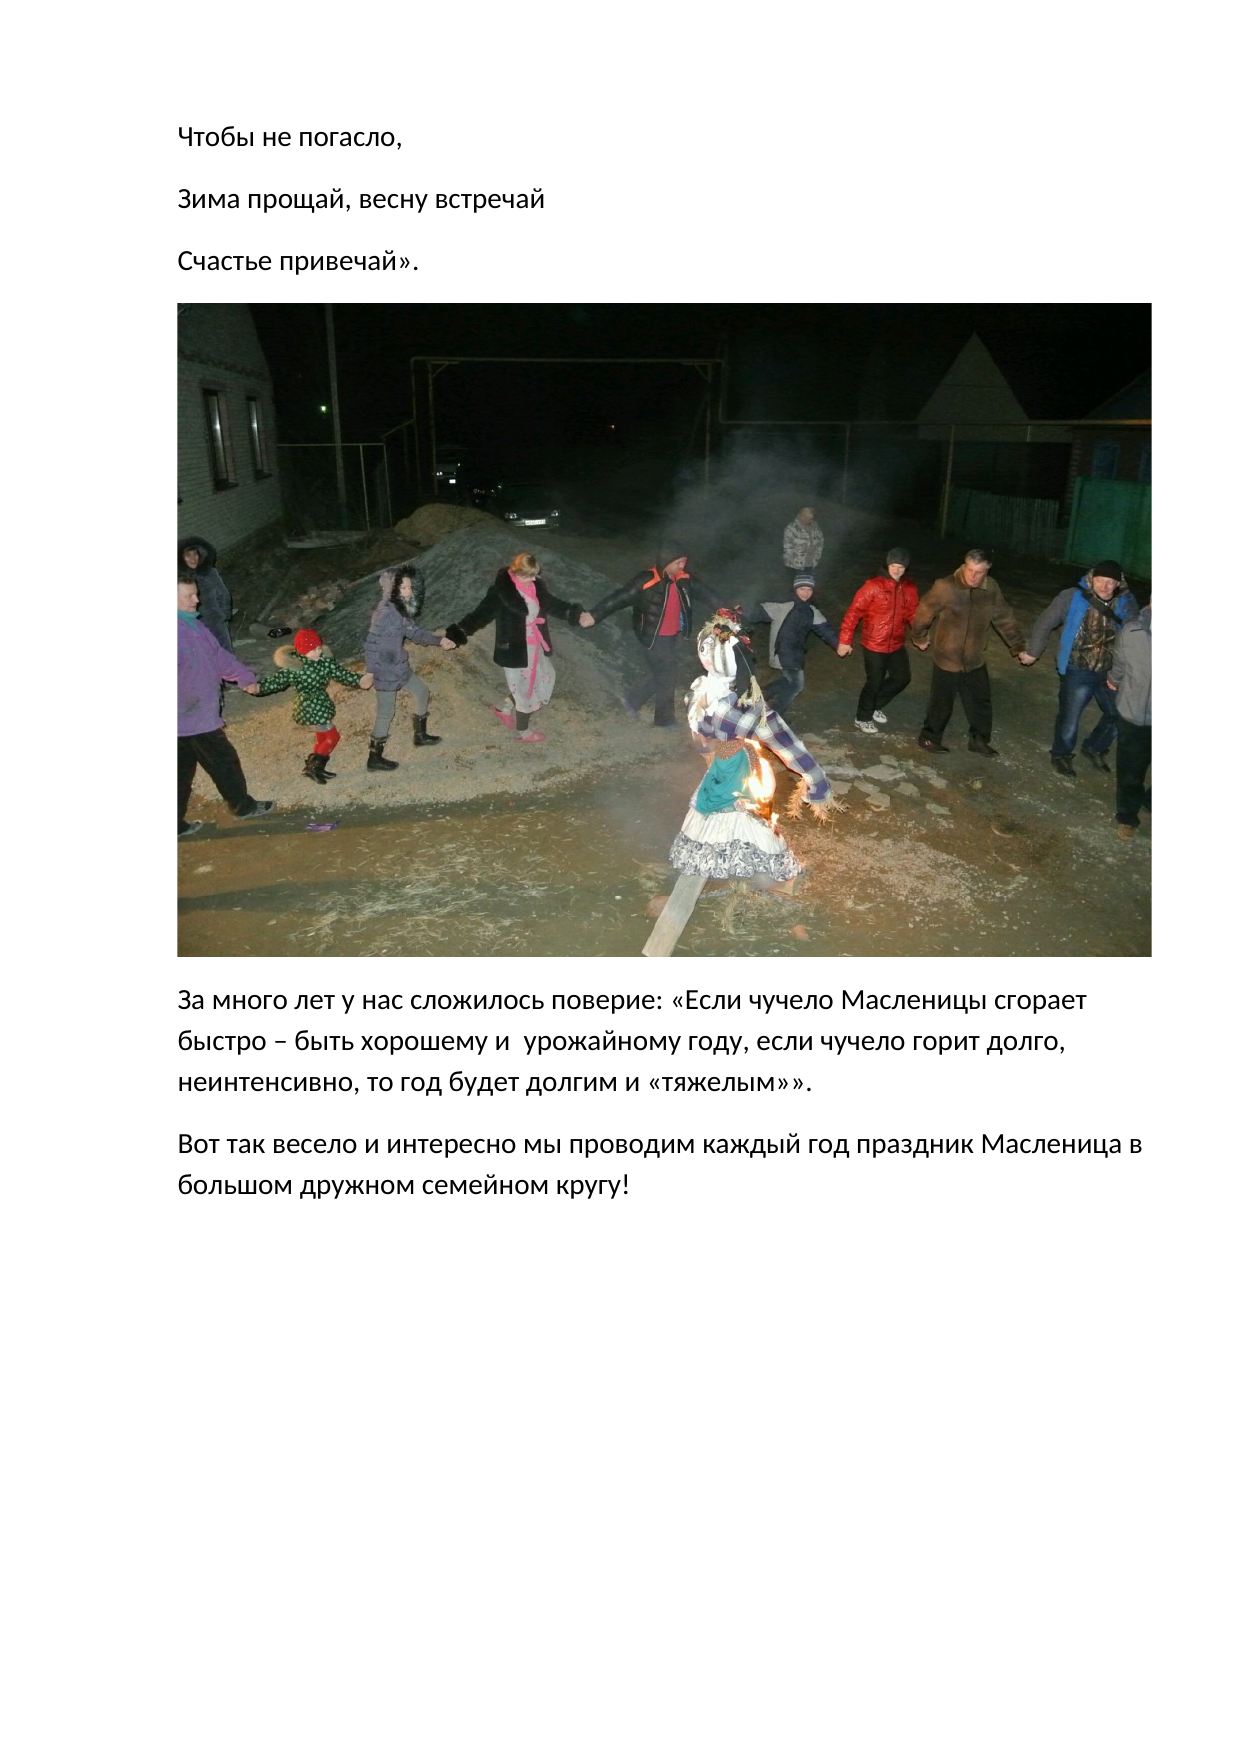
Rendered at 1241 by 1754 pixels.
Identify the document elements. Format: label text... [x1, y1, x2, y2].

text Зима прощай, весну встречай [177, 180, 1152, 216]
text Вот так весело и интересно мы проводим каждый год праздник Масленица в большом дружном семейном кругу! [177, 1125, 1152, 1201]
text Счастье привечай». [177, 242, 1152, 277]
text За много лет у нас сложилось поверие: «Если чучело Масленицы сгорает быстро – быть хорошему и урожайному году, если чучело горит долго, неинтенсивно, то год будет долгим и «тяжелым»». [177, 981, 1152, 1099]
text Чтобы не погасло, [177, 118, 1152, 154]
picture [177, 303, 1152, 957]
